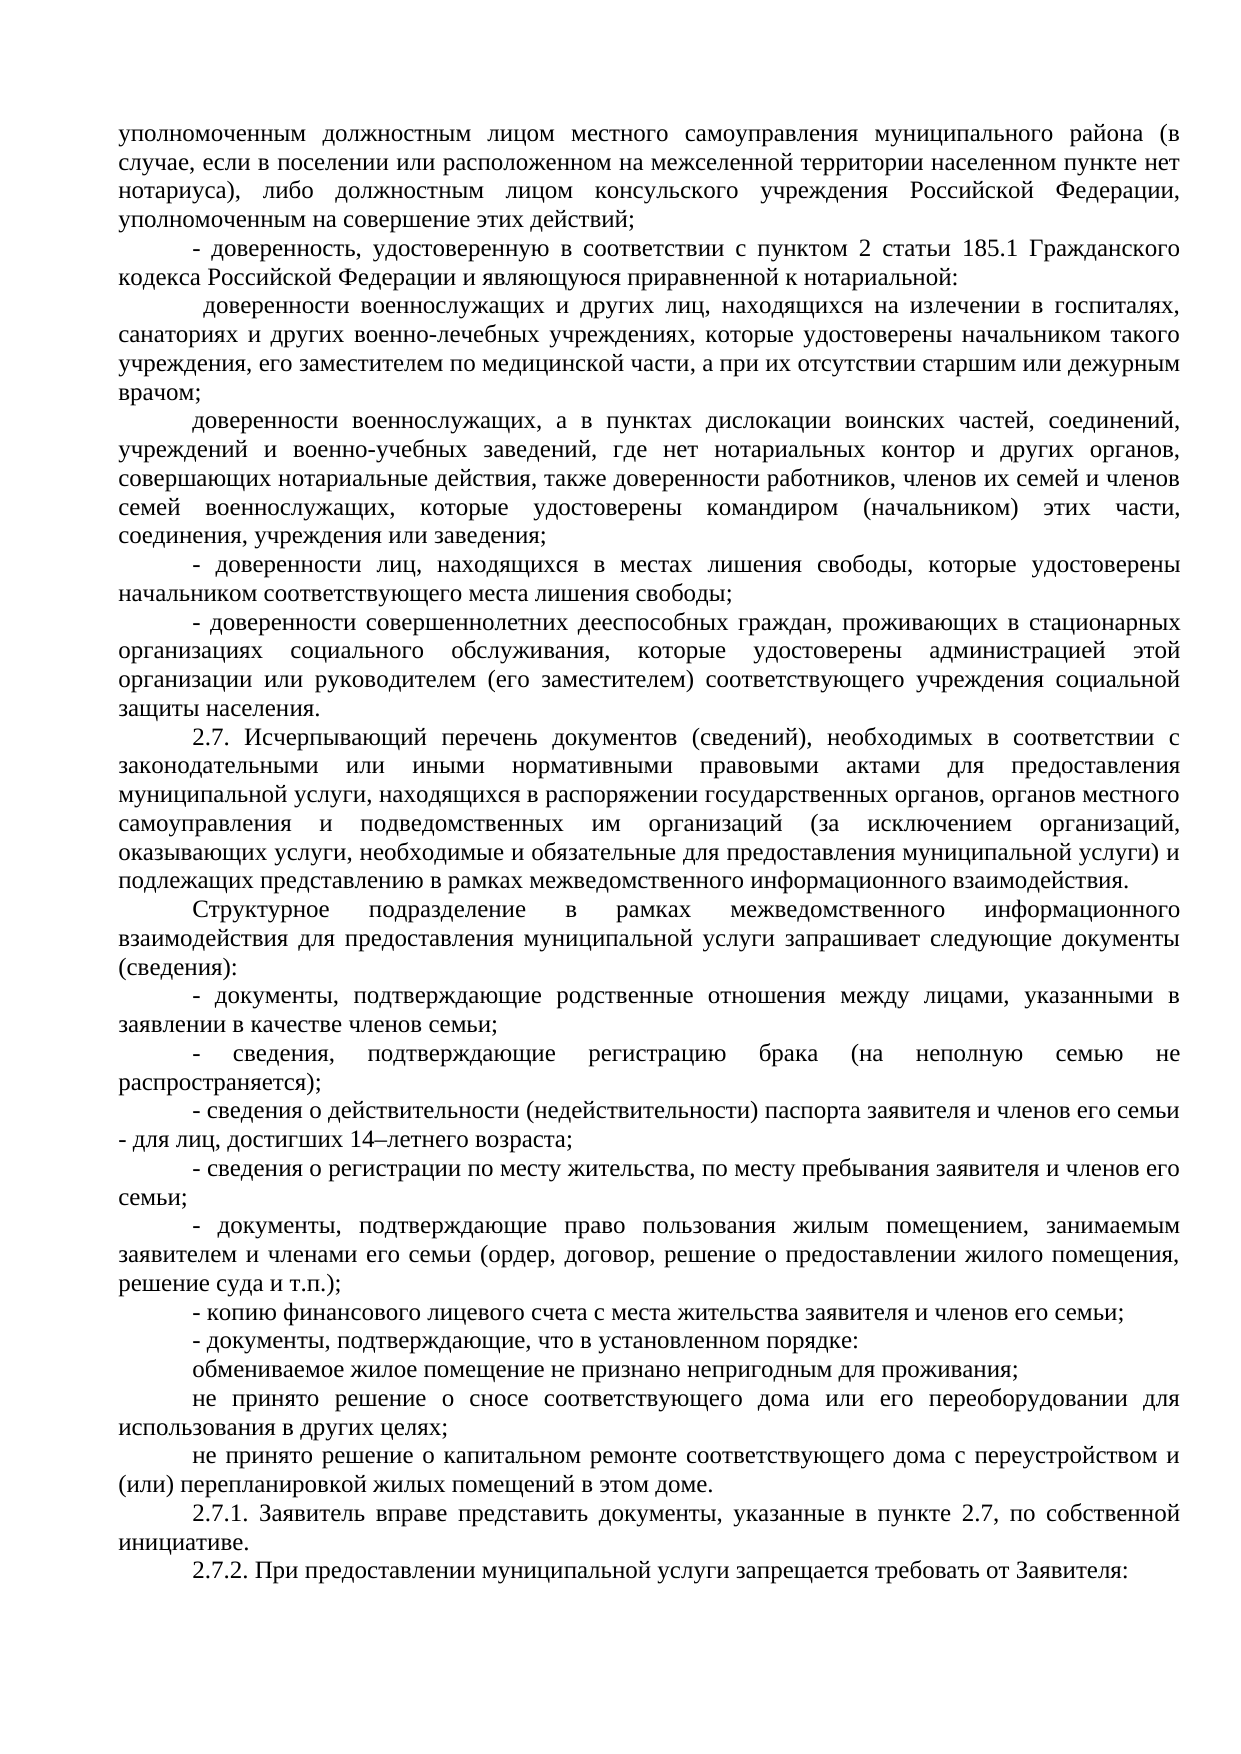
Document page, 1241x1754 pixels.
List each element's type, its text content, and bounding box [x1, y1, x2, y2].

text - документы, подтверждающие, что в установленном порядке: [118, 1326, 1181, 1354]
text доверенности военнослужащих, а в пунктах дислокации воинских частей, соединений, учреждений и военно-учебных заведений, где нет нотариальных контор и других органов, совершающих нотариальные действия, также доверенности работников, членов их семей и членов семей военнослужащих, которые удостоверены командиром (начальником) этих части, соединения, учреждения или заведения; [118, 406, 1181, 549]
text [118, 118, 1181, 233]
text Структурное подразделение в рамках межведомственного информационного взаимодействия для предоставления муниципальной услуги запрашивает следующие документы (сведения): [118, 894, 1181, 981]
text доверенности военнослужащих и других лиц, находящихся на излечении в госпиталях, санаториях и других военно-лечебных учреждениях, которые удостоверены начальником такого учреждения, его заместителем по медицинской части, а при их отсутствии старшим или дежурным врачом; [118, 291, 1181, 406]
text - сведения, подтверждающие регистрацию брака (на неполную семью не распространяется); [118, 1038, 1181, 1096]
text 2.7.2. При предоставлении муниципальной услуги запрещается требовать от Заявителя: [118, 1556, 1181, 1584]
text - документы, подтверждающие право пользования жилым помещением, занимаемым заявителем и членами его семьи (ордер, договор, решение о предоставлении жилого помещения, решение суда и т.п.); [118, 1211, 1181, 1297]
text - доверенности лиц, находящихся в местах лишения свободы, которые удостоверены начальником соответствующего места лишения свободы; [118, 549, 1181, 607]
text - сведения о регистрации по месту жительства, по месту пребывания заявителя и членов его семьи; [118, 1153, 1181, 1211]
text обмениваемое жилое помещение не признано непригодным для проживания; [118, 1354, 1181, 1383]
text - сведения о действительности (недействительности) паспорта заявителя и членов его семьи - для лиц, достигших 14–летнего возраста; [118, 1096, 1181, 1153]
text - копию финансового лицевого счета с места жительства заявителя и членов его семьи; [118, 1297, 1181, 1326]
text не принято решение о капитальном ремонте соответствующего дома с переустройством и (или) перепланировкой жилых помещений в этом доме. [118, 1441, 1181, 1498]
text - документы, подтверждающие родственные отношения между лицами, указанными в заявлении в качестве членов семьи; [118, 981, 1181, 1038]
text - доверенности совершеннолетних дееспособных граждан, проживающих в стационарных организациях социального обслуживания, которые удостоверены администрацией этой организации или руководителем (его заместителем) соответствующего учреждения социальной защиты населения. [118, 607, 1181, 722]
text не принято решение о сносе соответствующего дома или его переоборудовании для использования в других целях; [118, 1383, 1181, 1441]
text 2.7.1. Заявитель вправе представить документы, указанные в пункте 2.7, по собственной инициативе. [118, 1498, 1181, 1556]
text - доверенность, удостоверенную в соответствии с пунктом 2 статьи 185.1 Гражданского кодекса Российской Федерации и являющуюся приравненной к нотариальной: [118, 233, 1181, 291]
text 2.7. Исчерпывающий перечень документов (сведений), необходимых в соответствии с законодательными или иными нормативными правовыми актами для предоставления муниципальной услуги, находящихся в распоряжении государственных органов, органов местного самоуправления и подведомственных им организаций (за исключением организаций, оказывающих услуги, необходимые и обязательные для предоставления муниципальной услуги) и подлежащих представлению в рамках межведомственного информационного взаимодействия. [118, 722, 1181, 894]
